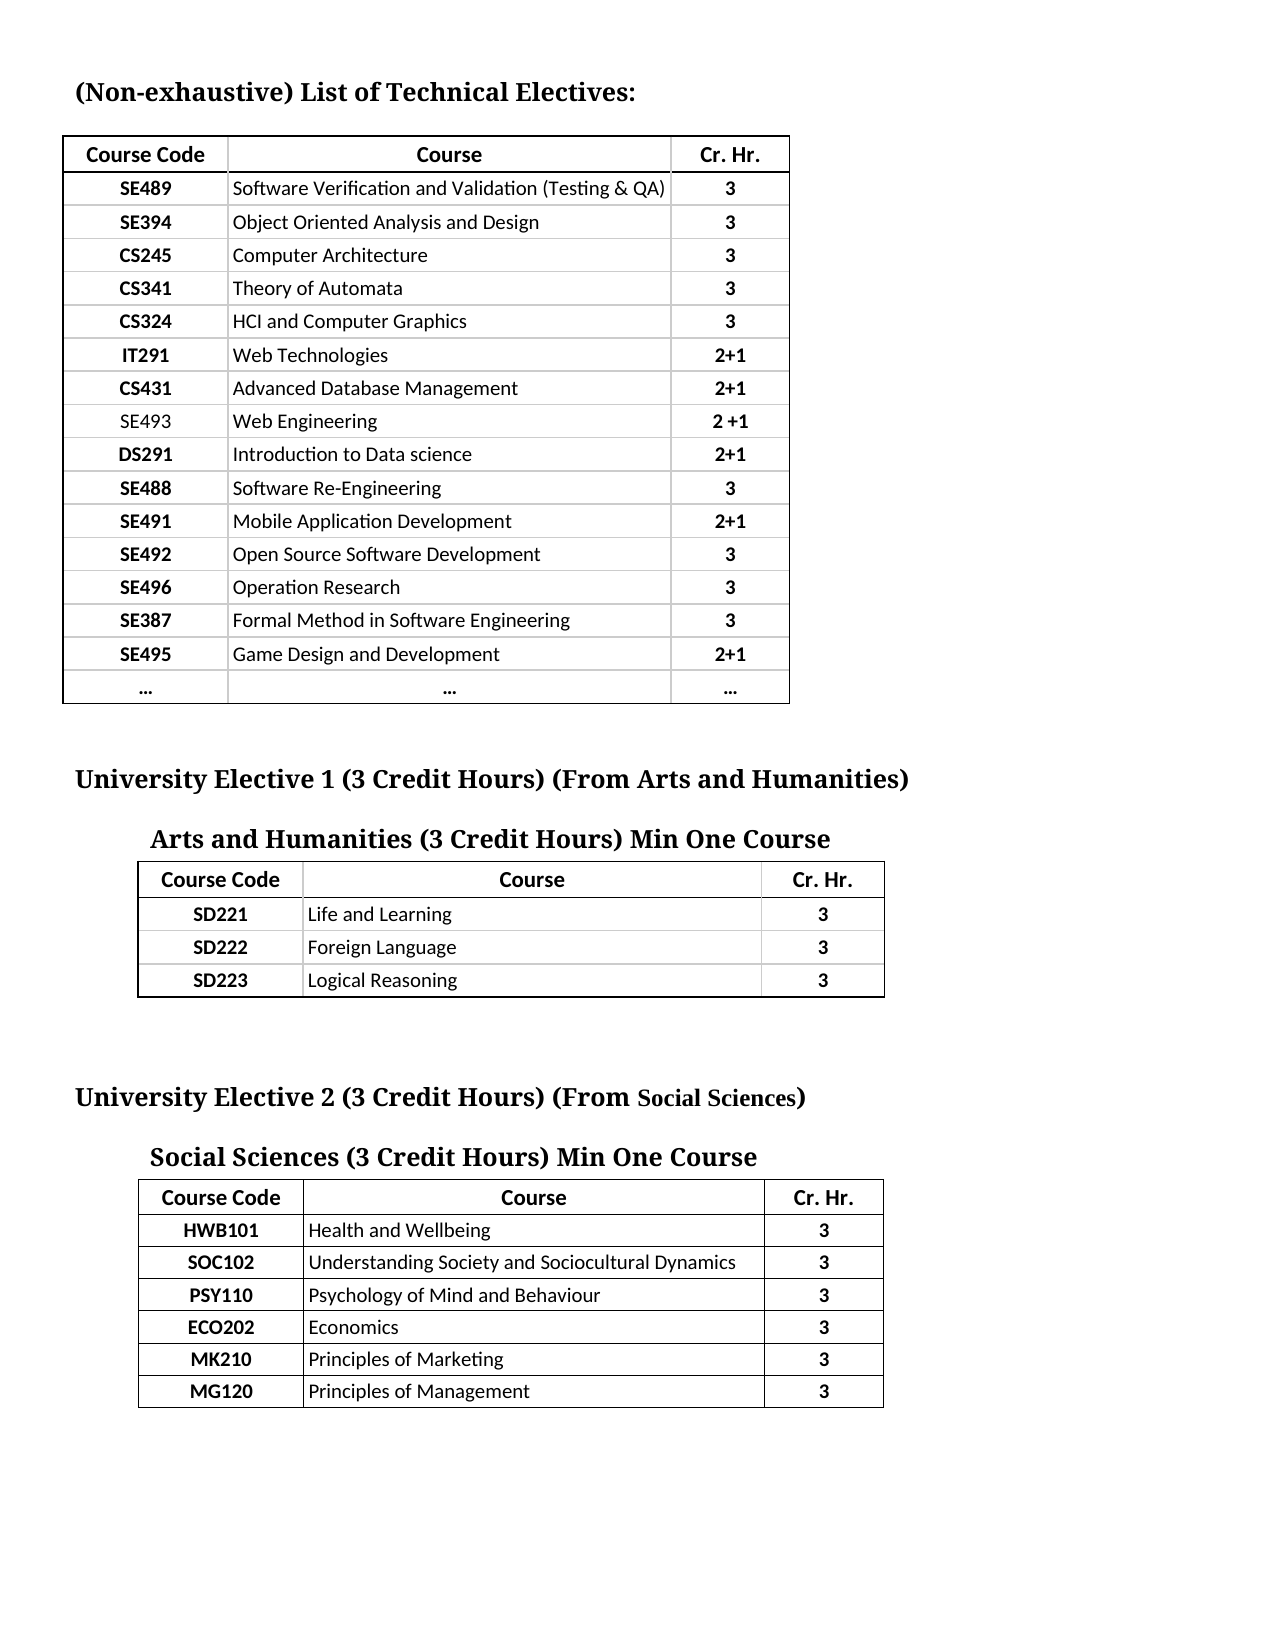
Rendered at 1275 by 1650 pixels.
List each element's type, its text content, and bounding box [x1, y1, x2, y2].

text University Elective 2 (3 Credit Hours) (From Social Sciences) [75, 1080, 1200, 1114]
table_cell 3 [672, 605, 789, 636]
table_cell Health and Wellbeing [304, 1215, 764, 1246]
table_cell 2+1 [672, 438, 789, 470]
table_cell 3 [762, 965, 884, 996]
table_cell 2+1 [672, 505, 789, 536]
text University Elective 1 (3 Credit Hours) (From Arts and Humanities) [75, 761, 1200, 795]
table_cell Economics [304, 1311, 764, 1342]
table_cell 3 [762, 931, 884, 963]
table_header Course [229, 137, 670, 171]
table_cell CS431 [64, 372, 227, 403]
table_cell 3 [765, 1344, 883, 1375]
table_cell Understanding Society and Sociocultural Dynamics [304, 1247, 764, 1278]
table_cell MK210 [139, 1344, 303, 1375]
table_cell Principles of Marketing [304, 1344, 764, 1375]
table_cell 2+1 [672, 372, 789, 403]
table_cell Principles of Management [304, 1376, 764, 1407]
table_cell HWB101 [139, 1215, 303, 1246]
table_cell SE492 [64, 538, 227, 570]
table_cell 3 [672, 173, 789, 204]
table_cell 2 +1 [672, 405, 789, 437]
table_cell Introduction to Data science [229, 438, 670, 470]
table_cell 3 [765, 1311, 883, 1342]
table_cell 3 [672, 472, 789, 503]
table_cell Theory of Automata [229, 272, 670, 304]
table_cell 2+1 [672, 339, 789, 370]
table_cell SE491 [64, 505, 227, 536]
table_cell SD223 [139, 965, 302, 996]
table_cell Software Re-Engineering [229, 472, 670, 503]
table_cell Object Oriented Analysis and Design [229, 206, 670, 237]
table_cell 2+1 [672, 638, 789, 669]
table_cell Open Source Software Development [229, 538, 670, 570]
table_cell Advanced Database Management [229, 372, 670, 403]
table_cell … [229, 671, 670, 703]
table_cell Game Design and Development [229, 638, 670, 669]
table_cell 3 [672, 206, 789, 237]
table_cell Operation Research [229, 571, 670, 603]
table_cell 3 [672, 538, 789, 570]
table_cell CS245 [64, 239, 227, 271]
table_cell … [64, 671, 227, 703]
table_cell 3 [765, 1215, 883, 1246]
table_cell 3 [762, 898, 884, 930]
table_cell CS324 [64, 306, 227, 337]
table_cell SD221 [139, 898, 302, 930]
table_cell SOC102 [139, 1247, 303, 1278]
table_header Course [304, 1180, 764, 1214]
table_header Course Code [64, 137, 227, 171]
table_header Cr. Hr. [672, 137, 789, 171]
table_cell SE496 [64, 571, 227, 603]
table_cell Web Engineering [229, 405, 670, 437]
table_cell 3 [672, 272, 789, 304]
table_cell Psychology of Mind and Behaviour [304, 1279, 764, 1310]
table_cell 3 [672, 306, 789, 337]
table_cell 3 [765, 1247, 883, 1278]
text (Non-exhaustive) List of Technical Electives: [75, 75, 1200, 109]
table_header Course Code [139, 862, 302, 896]
text Social Sciences (3 Credit Hours) Min One Course [75, 1140, 1200, 1174]
table_cell SE493 [64, 405, 227, 437]
table_cell MG120 [139, 1376, 303, 1407]
table_header Course Code [139, 1180, 303, 1214]
table_cell SE489 [64, 173, 227, 204]
table_cell SE394 [64, 206, 227, 237]
table_cell SE488 [64, 472, 227, 503]
table_cell IT291 [64, 339, 227, 370]
table_cell ECO202 [139, 1311, 303, 1342]
table_cell 3 [765, 1376, 883, 1407]
table_cell HCI and Computer Graphics [229, 306, 670, 337]
table_cell Computer Architecture [229, 239, 670, 271]
table_cell Software Verification and Validation (Testing & QA) [229, 173, 670, 204]
table_cell 3 [672, 571, 789, 603]
table_cell SD222 [139, 931, 302, 963]
table_cell Logical Reasoning [304, 965, 761, 996]
table_cell PSY110 [139, 1279, 303, 1310]
table_cell Life and Learning [304, 898, 761, 930]
table_header Cr. Hr. [762, 862, 884, 896]
table_cell SE495 [64, 638, 227, 669]
table_cell 3 [672, 239, 789, 271]
table_cell Mobile Application Development [229, 505, 670, 536]
table_cell Foreign Language [304, 931, 761, 963]
table_cell … [672, 671, 789, 703]
table_cell CS341 [64, 272, 227, 304]
text Arts and Humanities (3 Credit Hours) Min One Course [75, 821, 1200, 855]
table_header Cr. Hr. [765, 1180, 883, 1214]
table_cell DS291 [64, 438, 227, 470]
table_cell Formal Method in Software Engineering [229, 605, 670, 636]
table_header Course [304, 862, 761, 896]
table_cell SE387 [64, 605, 227, 636]
table_cell Web Technologies [229, 339, 670, 370]
table_cell 3 [765, 1279, 883, 1310]
